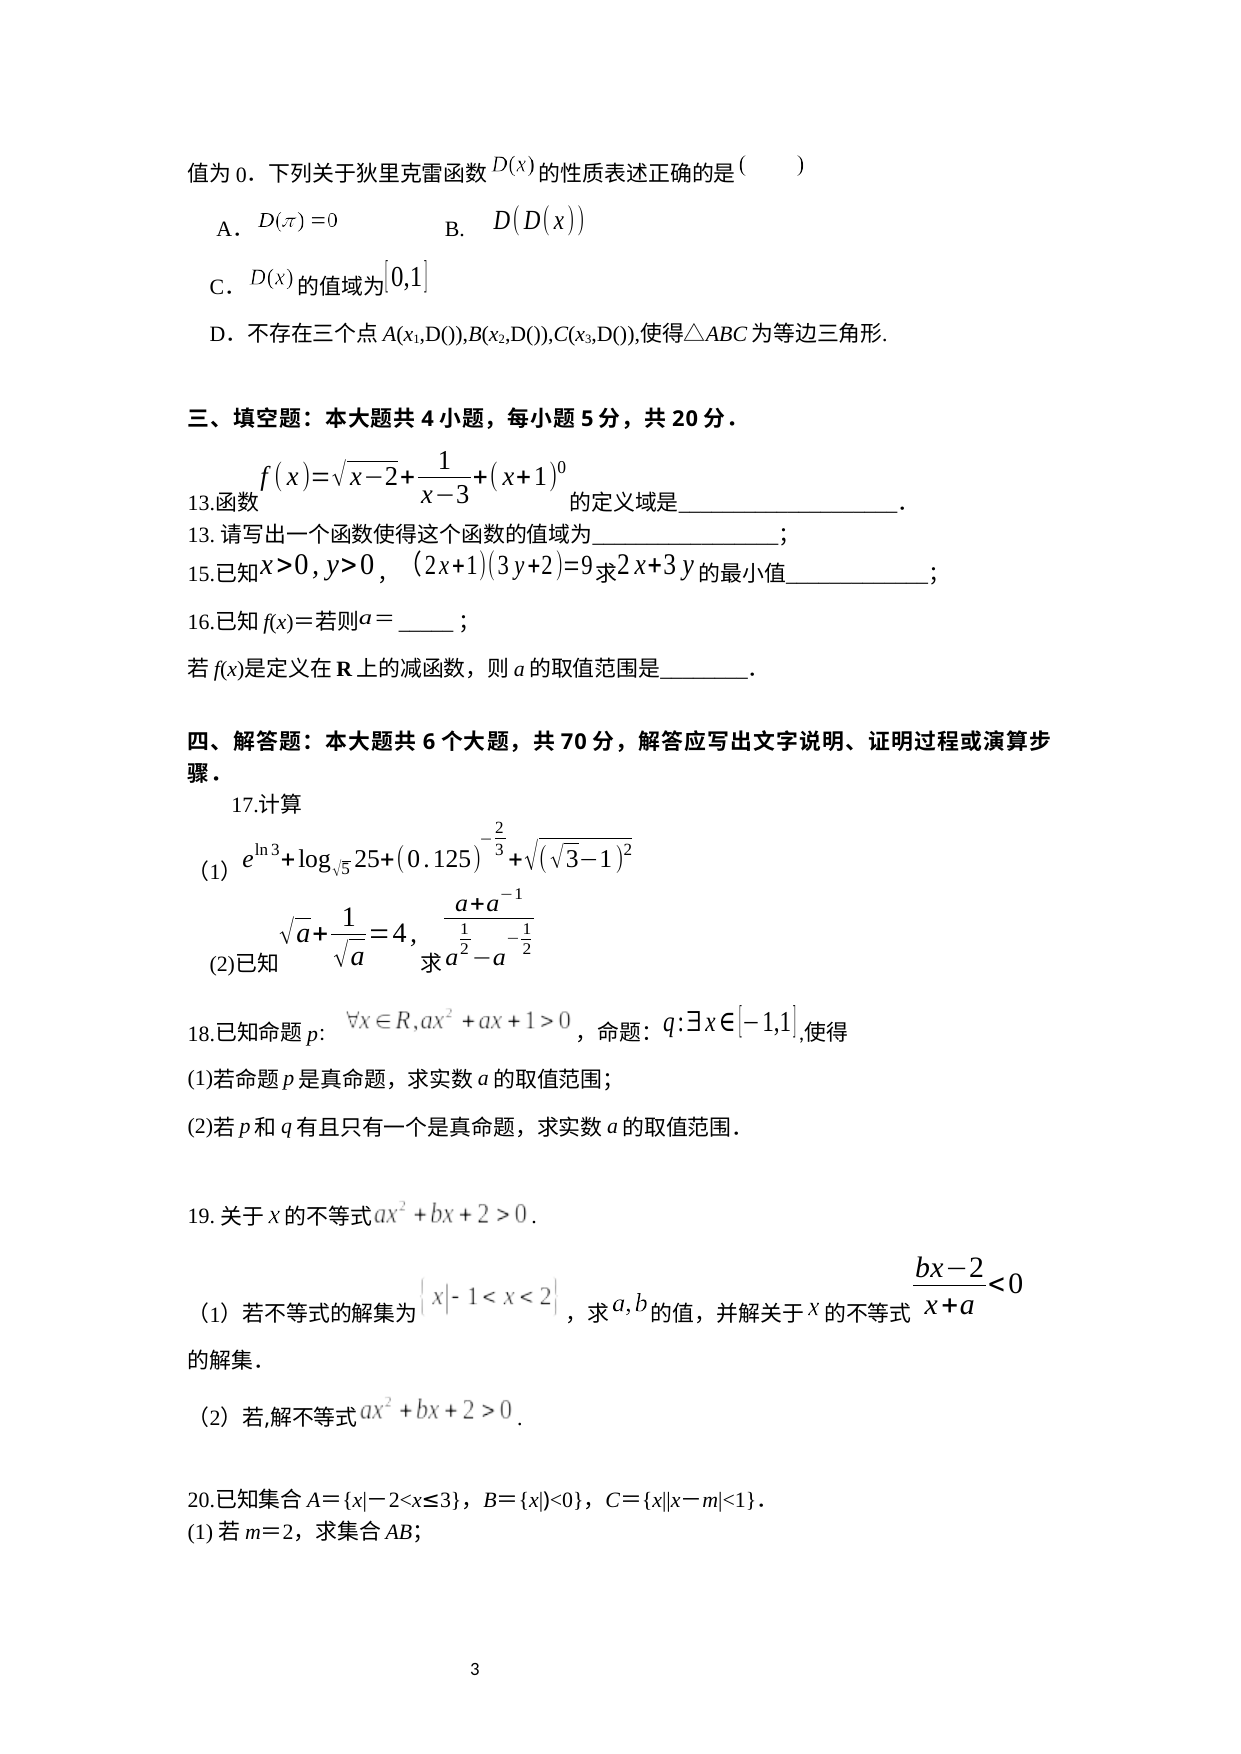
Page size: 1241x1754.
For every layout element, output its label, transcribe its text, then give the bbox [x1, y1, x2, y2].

text 15.已知，求的最小值_____________； [187, 548, 1053, 588]
text (2)已知求 [187, 886, 1053, 977]
list 关于的不等式. [187, 1195, 1053, 1236]
text 18.已知命题p：，命题：,使得 [187, 1002, 1053, 1046]
text （1）若不等式的解集为，求的值，并解关于的不等式 的解集． [187, 1251, 1053, 1375]
text （2）若,解不等式. [187, 1391, 1053, 1432]
text 16.已知f(x)＝若则_____ ； [187, 604, 1053, 635]
text C．的值域为 [187, 259, 1053, 300]
text (1)若命题p是真命题，求实数a的取值范围； [187, 1062, 1053, 1094]
text 17.计算 [187, 787, 1053, 819]
text 若f(x)是定义在R上的减函数，则a的取值范围是________． [187, 651, 1053, 683]
text （1） [187, 819, 1053, 886]
text 13.函数的定义域是____________________． [187, 446, 1053, 517]
text (1) 若m＝2，求集合AB； [187, 1514, 1053, 1545]
text D．不存在三个点A(x1,D()),B(x2,D()),C(x3,D()),使得△ABC为等边三角形. [187, 316, 1053, 348]
list 请写出一个函数使得这个函数的值域为_________________； [187, 517, 1053, 548]
text 三、填空题：本大题共4小题，每小题5分，共20分． [187, 401, 1053, 433]
list B. [187, 203, 1053, 243]
text (2)若p和q有且只有一个是真命题，求实数a的取值范围． [187, 1109, 1053, 1141]
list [187, 150, 1053, 187]
text 四、解答题：本大题共6个大题，共70分，解答应写出文字说明、证明过程或演算步骤． [187, 724, 1053, 787]
text 20.已知集合A＝{x|－2<x≤3}，B＝{x|)<0}，C＝{x||x－m|<1}． [187, 1482, 1053, 1514]
